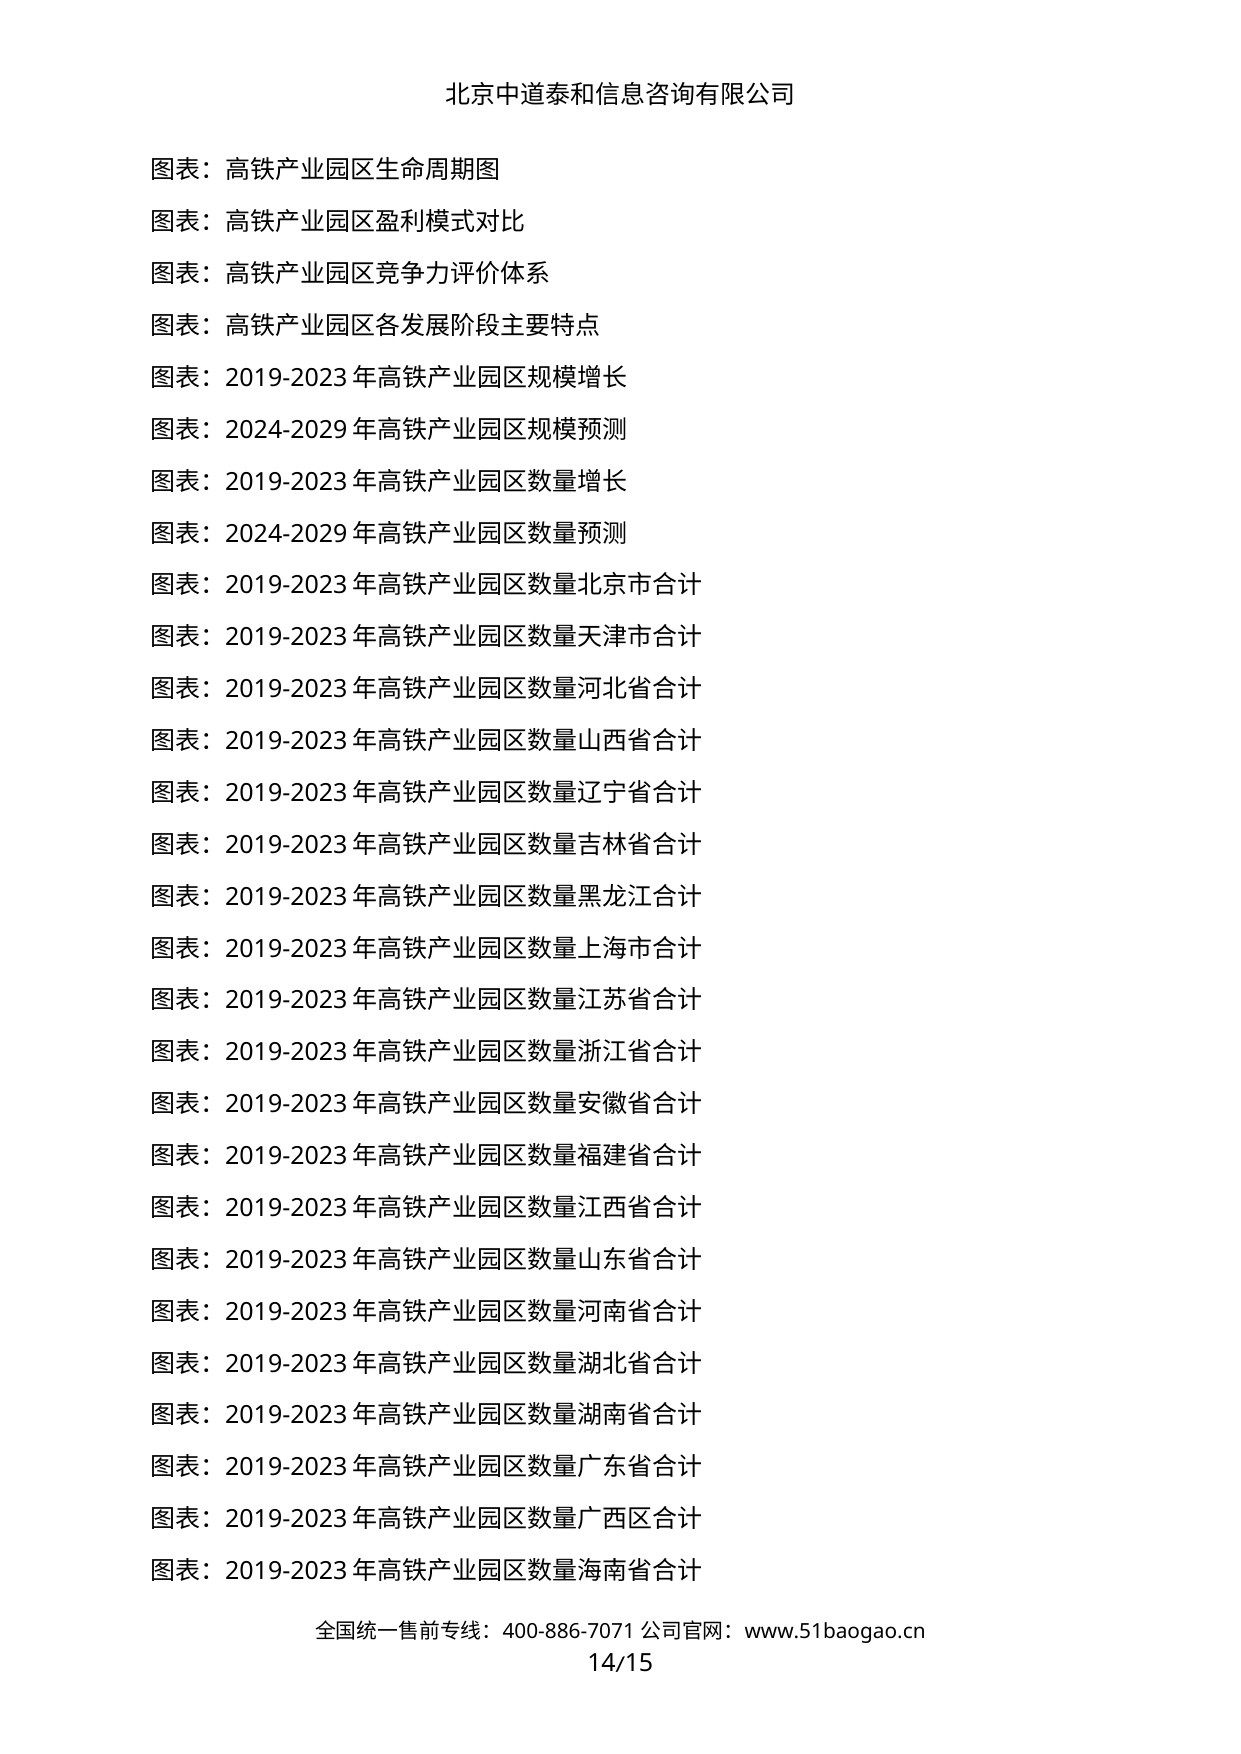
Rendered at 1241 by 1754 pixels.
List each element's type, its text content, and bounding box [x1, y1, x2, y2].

text 图表：2019-2023年高铁产业园区数量上海市合计 [150, 928, 1090, 964]
text 图表：2024-2029年高铁产业园区规模预测 [150, 409, 1090, 446]
text 图表：2019-2023年高铁产业园区数量增长 [150, 461, 1090, 497]
text 图表：2019-2023年高铁产业园区数量山东省合计 [150, 1239, 1090, 1276]
text 图表：2019-2023年高铁产业园区数量河南省合计 [150, 1291, 1090, 1327]
text 图表：2019-2023年高铁产业园区数量江西省合计 [150, 1187, 1090, 1224]
text 图表：2019-2023年高铁产业园区数量湖南省合计 [150, 1395, 1090, 1431]
text 图表：2019-2023年高铁产业园区数量北京市合计 [150, 565, 1090, 601]
text 图表：高铁产业园区盈利模式对比 [150, 202, 1090, 238]
text 图表：高铁产业园区各发展阶段主要特点 [150, 306, 1090, 342]
text 图表：2019-2023年高铁产业园区数量福建省合计 [150, 1136, 1090, 1172]
text 图表：2019-2023年高铁产业园区数量广东省合计 [150, 1447, 1090, 1483]
text 图表：高铁产业园区竞争力评价体系 [150, 254, 1090, 290]
text 图表：2019-2023年高铁产业园区数量广西区合计 [150, 1499, 1090, 1535]
text 图表：2019-2023年高铁产业园区数量江苏省合计 [150, 980, 1090, 1016]
text 图表：2019-2023年高铁产业园区数量浙江省合计 [150, 1032, 1090, 1068]
text 图表：2019-2023年高铁产业园区数量黑龙江合计 [150, 876, 1090, 912]
text 图表：2019-2023年高铁产业园区数量山西省合计 [150, 721, 1090, 757]
text 图表：2019-2023年高铁产业园区数量河北省合计 [150, 669, 1090, 705]
text 图表：2019-2023年高铁产业园区数量辽宁省合计 [150, 772, 1090, 809]
text 图表：2019-2023年高铁产业园区数量安徽省合计 [150, 1084, 1090, 1120]
text 图表：2024-2029年高铁产业园区数量预测 [150, 513, 1090, 549]
text 图表：2019-2023年高铁产业园区数量吉林省合计 [150, 824, 1090, 861]
text 图表：2019-2023年高铁产业园区数量天津市合计 [150, 617, 1090, 653]
text 图表：高铁产业园区生命周期图 [150, 150, 1090, 186]
text 图表：2019-2023年高铁产业园区规模增长 [150, 357, 1090, 394]
text 图表：2019-2023年高铁产业园区数量湖北省合计 [150, 1343, 1090, 1379]
text 图表：2019-2023年高铁产业园区数量海南省合计 [150, 1551, 1090, 1587]
